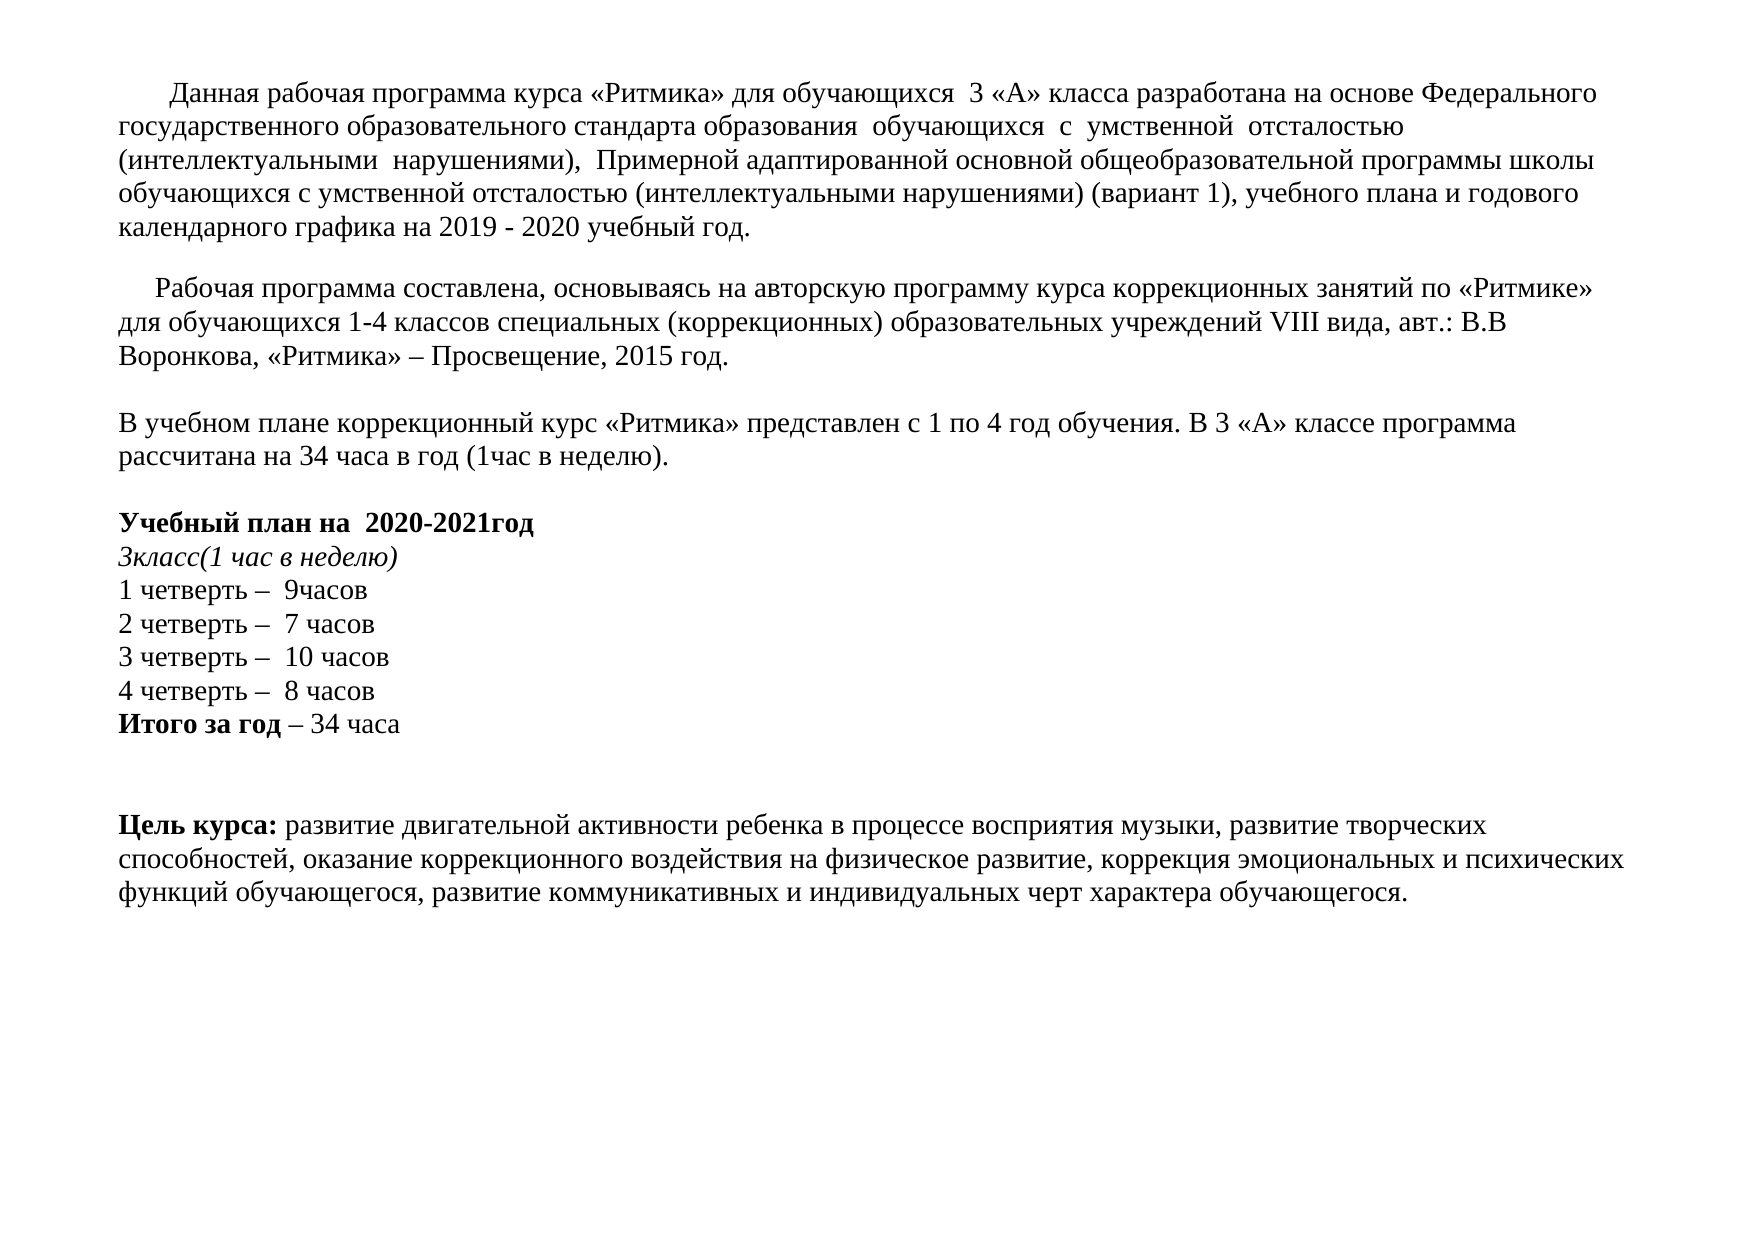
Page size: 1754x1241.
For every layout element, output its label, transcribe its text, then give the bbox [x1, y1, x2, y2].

text 3класс(1 час в неделю) [118, 539, 1638, 572]
text Итого за год – 34 часа [118, 707, 1638, 740]
text Цель курса: развитие двигательной активности ребенка в процессе восприятия музыки, развитие творческих способностей, оказание коррекционного воздействия на физическое развитие, коррекция эмоциональных и психических функций обучающегося, развитие коммуникативных и индивидуальных черт характера обучающегося. [118, 807, 1638, 908]
text Учебный план на 2020-2021год [118, 505, 1638, 539]
text В учебном плане коррекционный курс «Ритмика» представлен с 1 по 4 год обучения. В 3 «А» классе программа рассчитана на 34 часа в год (1час в неделю). [118, 405, 1638, 472]
text Рабочая программа составлена, основываясь на авторскую программу курса коррекционных занятий по «Ритмике» для обучающихся 1-4 классов специальных (коррекционных) образовательных учреждений VIII вида, авт.: В.В Воронкова, «Ритмика» – Просвещение, 2015 год. [118, 271, 1638, 371]
text 4 четверть – 8 часов [118, 673, 1638, 707]
text 1 четверть – 9часов [118, 572, 1638, 606]
text 2 четверть – 7 часов [118, 606, 1638, 639]
text 3 четверть – 10 часов [118, 639, 1638, 673]
text Данная рабочая программа курса «Ритмика» для обучающихся 3 «А» класса разработана на основе Федерального государственного образовательного стандарта образования обучающихся с умственной отсталостью (интеллектуальными нарушениями), Примерной адаптированной основной общеобразовательной программы школы обучающихся с умственной отсталостью (интеллектуальными нарушениями) (вариант 1), учебного плана и годового календарного графика на 2019 - 2020 учебный год. [118, 75, 1638, 243]
